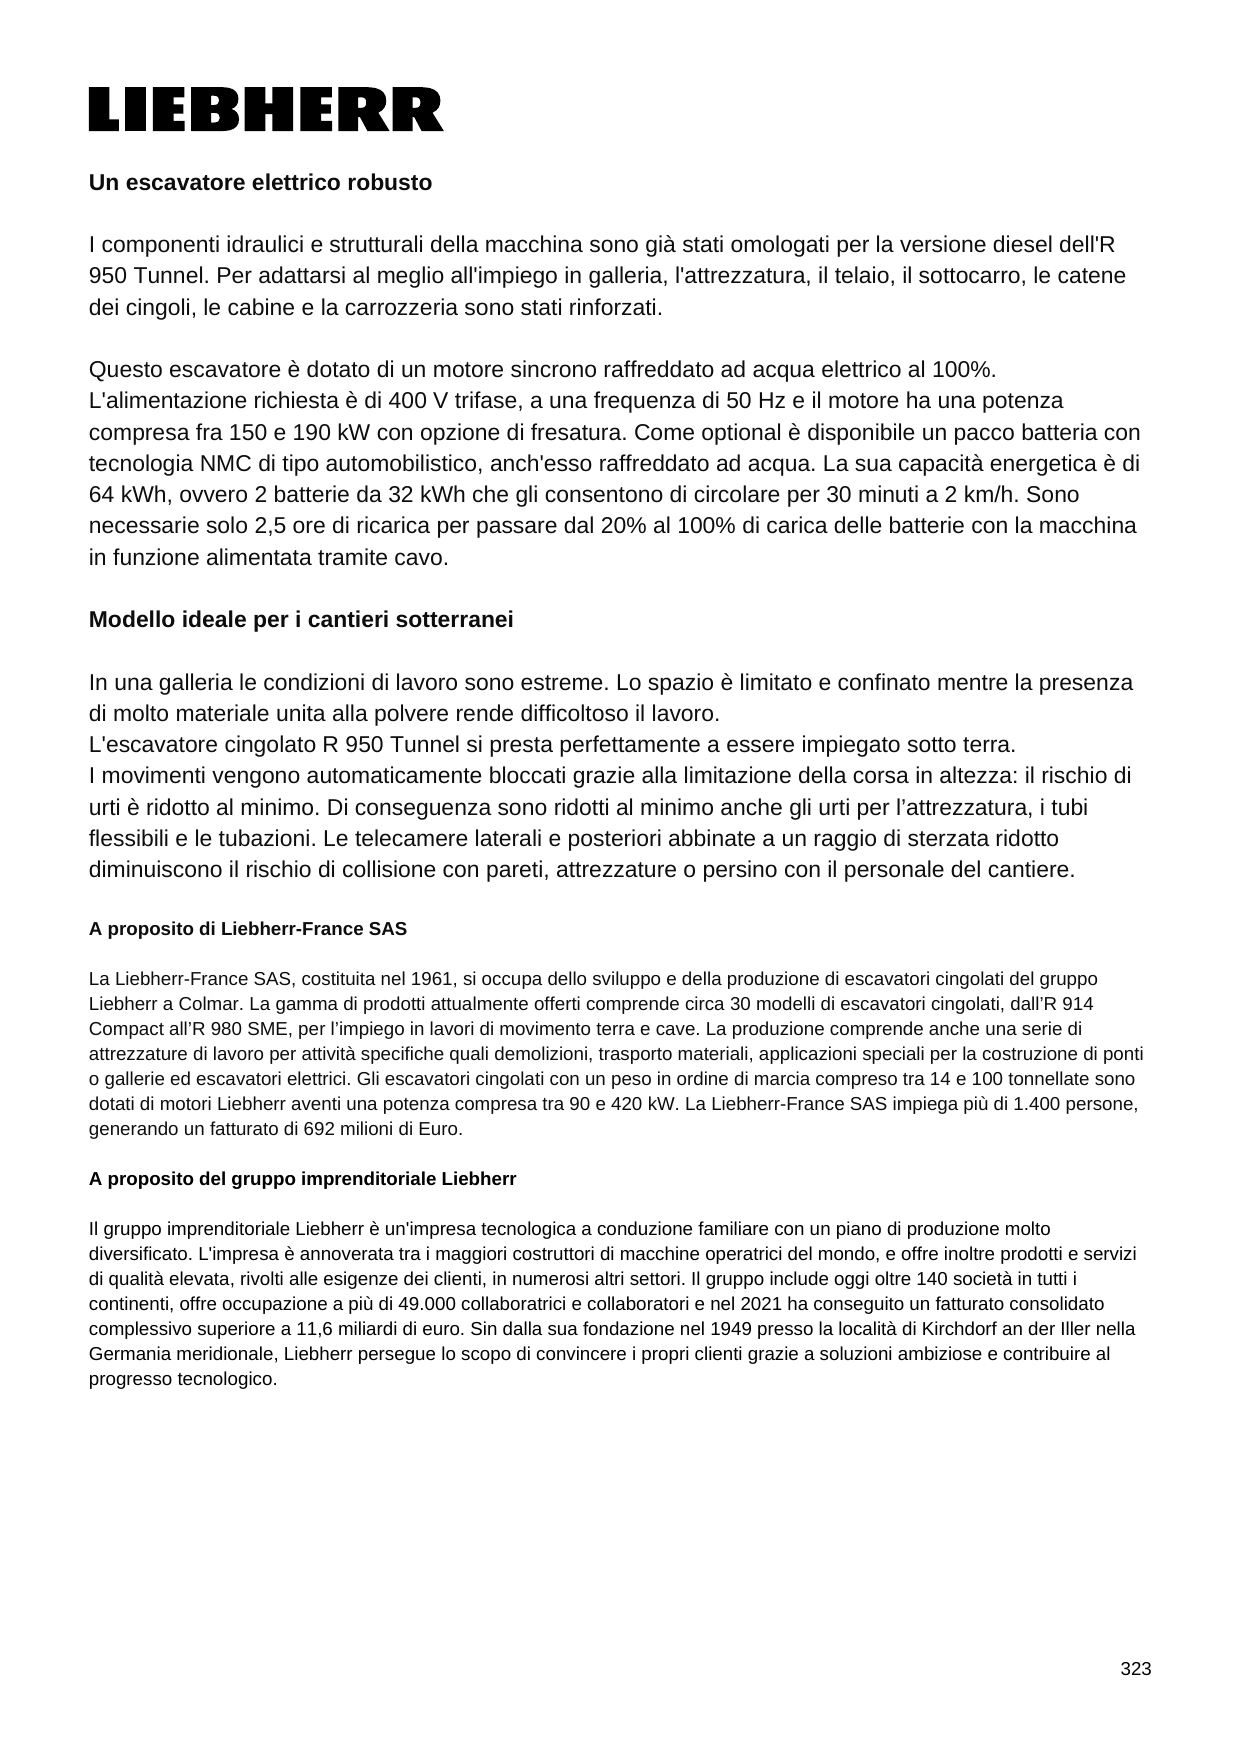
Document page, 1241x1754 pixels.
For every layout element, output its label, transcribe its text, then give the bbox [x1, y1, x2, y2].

text Un escavatore elettrico robusto [89, 165, 1152, 196]
text In una galleria le condizioni di lavoro sono estreme. Lo spazio è limitato e confinato mentre la presenza di molto materiale unita alla polvere rende difficoltoso il lavoro. L'escavatore cingolato R 950 Tunnel si presta perfettamente a essere impiegato sotto terra. I movimenti vengono automaticamente bloccati grazie alla limitazione della corsa in altezza: il rischio di urti è ridotto al minimo. Di conseguenza sono ridotti al minimo anche gli urti per l’attrezzatura, i tubi flessibili e le tubazioni. Le telecamere laterali e posteriori abbinate a un raggio di sterzata ridotto diminuiscono il rischio di collisione con pareti, attrezzature o persino con il personale del cantiere. [89, 665, 1152, 884]
text La Liebherr-France SAS, costituita nel 1961, si occupa dello sviluppo e della produzione di escavatori cingolati del gruppo Liebherr a Colmar. La gamma di prodotti attualmente offerti comprende circa 30 modelli di escavatori cingolati, dall’R 914 Compact all’R 980 SME, per l’impiego in lavori di movimento terra e cave. La produzione comprende anche una serie di attrezzature di lavoro per attività specifiche quali demolizioni, trasporto materiali, applicazioni speciali per la costruzione di ponti o gallerie ed escavatori elettrici. Gli escavatori cingolati con un peso in ordine di marcia compreso tra 14 e 100 tonnellate sono dotati di motori Liebherr aventi una potenza compresa tra 90 e 420 kW. La Liebherr-France SAS impiega più di 1.400 persone, generando un fatturato di 692 milioni di Euro. [89, 965, 1152, 1140]
text Il gruppo imprenditoriale Liebherr è un'impresa tecnologica a conduzione familiare con un piano di produzione molto diversificato. L'impresa è annoverata tra i maggiori costruttori di macchine operatrici del mondo, e offre inoltre prodotti e servizi di qualità elevata, rivolti alle esigenze dei clienti, in numerosi altri settori. Il gruppo include oggi oltre 140 società in tutti i continenti, offre occupazione a più di 49.000 collaboratrici e collaboratori e nel 2021 ha conseguito un fatturato consolidato complessivo superiore a 11,6 miliardi di euro. Sin dalla sua fondazione nel 1949 presso la località di Kirchdorf an der Iller nella Germania meridionale, Liebherr persegue lo scopo di convincere i propri clienti grazie a soluzioni ambiziose e contribuire al progresso tecnologico. [89, 1215, 1152, 1390]
text A proposito di Liebherr-France SAS [89, 915, 1152, 940]
text Modello ideale per i cantieri sotterranei [89, 603, 1152, 634]
text A proposito del gruppo imprenditoriale Liebherr [89, 1165, 1152, 1190]
text I componenti idraulici e strutturali della macchina sono già stati omologati per la versione diesel dell'R 950 Tunnel. Per adattarsi al meglio all'impiego in galleria, l'attrezzatura, il telaio, il sottocarro, le catene dei cingoli, le cabine e la carrozzeria sono stati rinforzati. Questo escavatore è dotato di un motore sincrono raffreddato ad acqua elettrico al 100%. L'alimentazione richiesta è di 400 V trifase, a una frequenza di 50 Hz e il motore ha una potenza compresa fra 150 e 190 kW con opzione di fresatura. Come optional è disponibile un pacco batteria con tecnologia NMC di tipo automobilistico, anch'esso raffreddato ad acqua. La sua capacità energetica è di 64 kWh, ovvero 2 batterie da 32 kWh che gli consentono di circolare per 30 minuti a 2 km/h. Sono necessarie solo 2,5 ore di ricarica per passare dal 20% al 100% di carica delle batterie con la macchina in funzione alimentata tramite cavo. [89, 228, 1152, 571]
